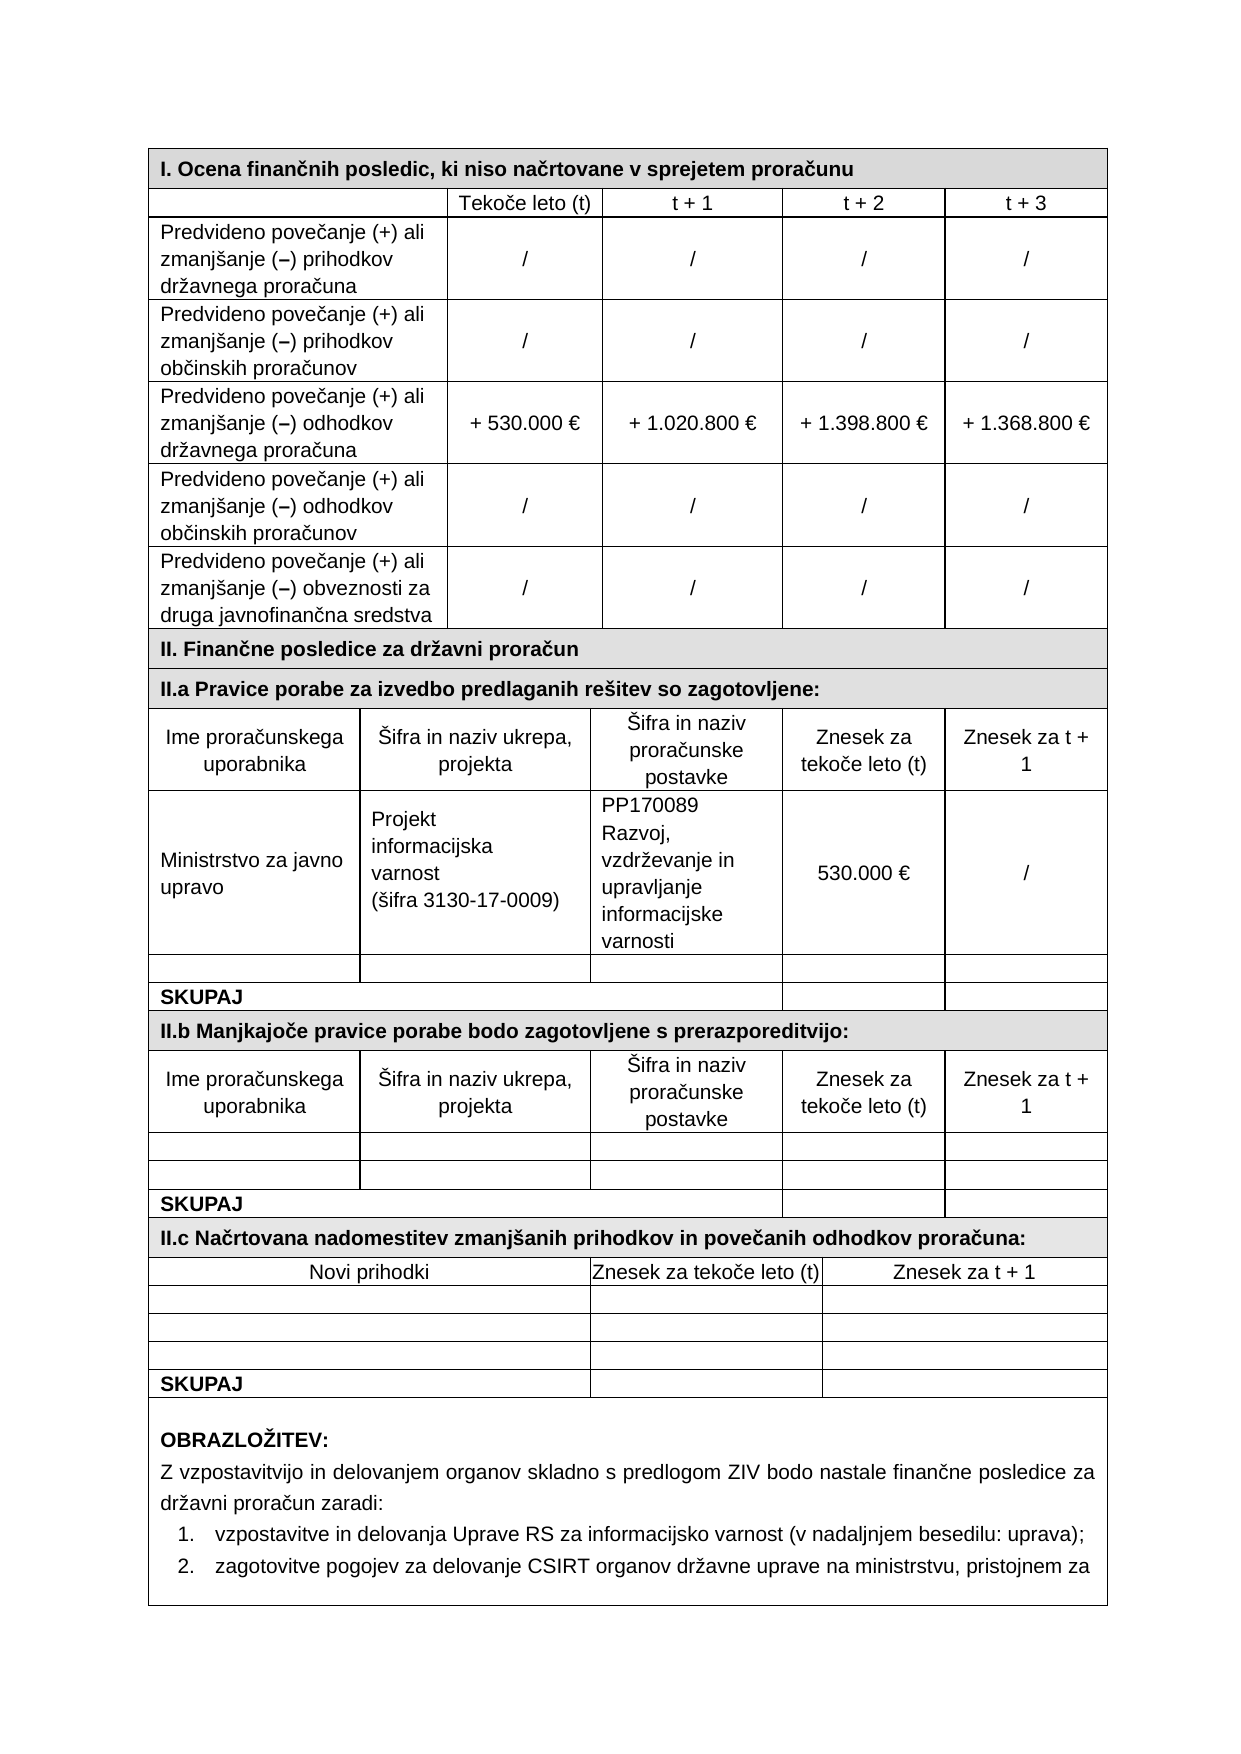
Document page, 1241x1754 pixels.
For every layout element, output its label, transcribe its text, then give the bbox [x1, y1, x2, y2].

table_cell Ime proračunskega uporabnika [149, 1051, 359, 1132]
table_cell / [448, 300, 602, 381]
table_cell Predvideno povečanje (+) ali zmanjšanje (–) prihodkov občinskih proračunov [149, 300, 447, 381]
table_header I. Ocena finančnih posledic, ki niso načrtovane v sprejetem proračunu [149, 149, 1107, 188]
table_cell Projekt informacijska varnost (šifra 3130-17-0009) [361, 791, 590, 954]
table_cell / [946, 218, 1107, 299]
table_cell Predvideno povečanje (+) ali zmanjšanje (–) odhodkov občinskih proračunov [149, 464, 447, 546]
table_cell PP170089 Razvoj, vzdrževanje in upravljanje informacijske varnosti [591, 791, 782, 954]
table_cell t + 1 [603, 189, 782, 216]
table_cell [149, 1398, 1107, 1605]
table_cell [149, 189, 447, 216]
table_cell [783, 1161, 944, 1188]
table_cell Znesek za tekoče leto (t) [783, 709, 944, 790]
table_cell [149, 955, 359, 982]
table_cell [946, 1190, 1107, 1217]
table_cell [823, 1342, 1107, 1369]
table_cell / [603, 547, 782, 628]
table_cell / [448, 218, 602, 299]
table_cell / [783, 300, 944, 381]
table_cell [591, 1286, 822, 1313]
table_cell [361, 1133, 590, 1160]
table_cell / [946, 791, 1107, 954]
table_cell [946, 1133, 1107, 1160]
table_cell t + 2 [783, 189, 944, 216]
table_cell [361, 1161, 590, 1188]
table_cell / [603, 218, 782, 299]
table_cell [149, 1133, 359, 1160]
table_cell Znesek za t + 1 [946, 709, 1107, 790]
table_cell + 1.398.800 € [783, 382, 944, 463]
table_cell [946, 955, 1107, 982]
table_cell II.a Pravice porabe za izvedbo predlaganih rešitev so zagotovljene: [149, 669, 1107, 708]
table_cell Šifra in naziv ukrepa, projekta [361, 1051, 590, 1132]
table_cell / [783, 218, 944, 299]
table_cell Šifra in naziv proračunske postavke [591, 709, 782, 790]
table_cell Predvideno povečanje (+) ali zmanjšanje (–) prihodkov državnega proračuna [149, 218, 447, 299]
table_cell / [448, 464, 602, 546]
table_cell II.b Manjkajoče pravice porabe bodo zagotovljene s prerazporeditvijo: [149, 1011, 1107, 1050]
table_cell [591, 1370, 822, 1397]
table_cell Šifra in naziv proračunske postavke [591, 1051, 782, 1132]
table_cell + 1.020.800 € [603, 382, 782, 463]
table_cell Novi prihodki [149, 1258, 590, 1285]
table_cell [783, 1190, 944, 1217]
table_cell II.c Načrtovana nadomestitev zmanjšanih prihodkov in povečanih odhodkov proračuna: [149, 1218, 1107, 1257]
table_cell Predvideno povečanje (+) ali zmanjšanje (–) odhodkov državnega proračuna [149, 382, 447, 463]
table_cell [591, 1161, 782, 1188]
table_cell [783, 955, 944, 982]
table_cell [783, 1133, 944, 1160]
table_cell Znesek za t + 1 [823, 1258, 1107, 1285]
table_cell [149, 1314, 590, 1341]
table_cell / [783, 547, 944, 628]
table_cell Znesek za tekoče leto (t) [783, 1051, 944, 1132]
table_cell Ime proračunskega uporabnika [149, 709, 359, 790]
table_cell SKUPAJ [149, 1370, 590, 1397]
table_cell [823, 1314, 1107, 1341]
table_cell Znesek za tekoče leto (t) [591, 1258, 822, 1285]
table_cell Tekoče leto (t) [448, 189, 602, 216]
table_cell Znesek za t + 1 [946, 1051, 1107, 1132]
table_cell [149, 1342, 590, 1369]
table_cell SKUPAJ [149, 1190, 782, 1217]
table_cell [946, 1161, 1107, 1188]
table_cell + 530.000 € [448, 382, 602, 463]
table_cell [149, 1161, 359, 1188]
table_cell / [603, 300, 782, 381]
table_cell [823, 1370, 1107, 1397]
table_cell Ministrstvo za javno upravo [149, 791, 359, 954]
table_cell / [946, 547, 1107, 628]
table_cell SKUPAJ [149, 983, 782, 1010]
table_cell [591, 1342, 822, 1369]
table_cell t + 3 [946, 189, 1107, 216]
table_cell + 1.368.800 € [946, 382, 1107, 463]
table_cell [946, 983, 1107, 1010]
table_cell Predvideno povečanje (+) ali zmanjšanje (–) obveznosti za druga javnofinančna sredstva [149, 547, 447, 628]
table_cell / [946, 300, 1107, 381]
table_cell [591, 955, 782, 982]
table_cell / [946, 464, 1107, 546]
table_cell Šifra in naziv ukrepa, projekta [361, 709, 590, 790]
table_cell [361, 955, 590, 982]
table_cell [783, 983, 944, 1010]
table_cell [149, 1286, 590, 1313]
table_cell / [603, 464, 782, 546]
table_cell 530.000 € [783, 791, 944, 954]
table_cell [591, 1133, 782, 1160]
table_cell [823, 1286, 1107, 1313]
table_cell / [448, 547, 602, 628]
table_cell / [783, 464, 944, 546]
table_cell II. Finančne posledice za državni proračun [149, 629, 1107, 668]
table_cell [591, 1314, 822, 1341]
